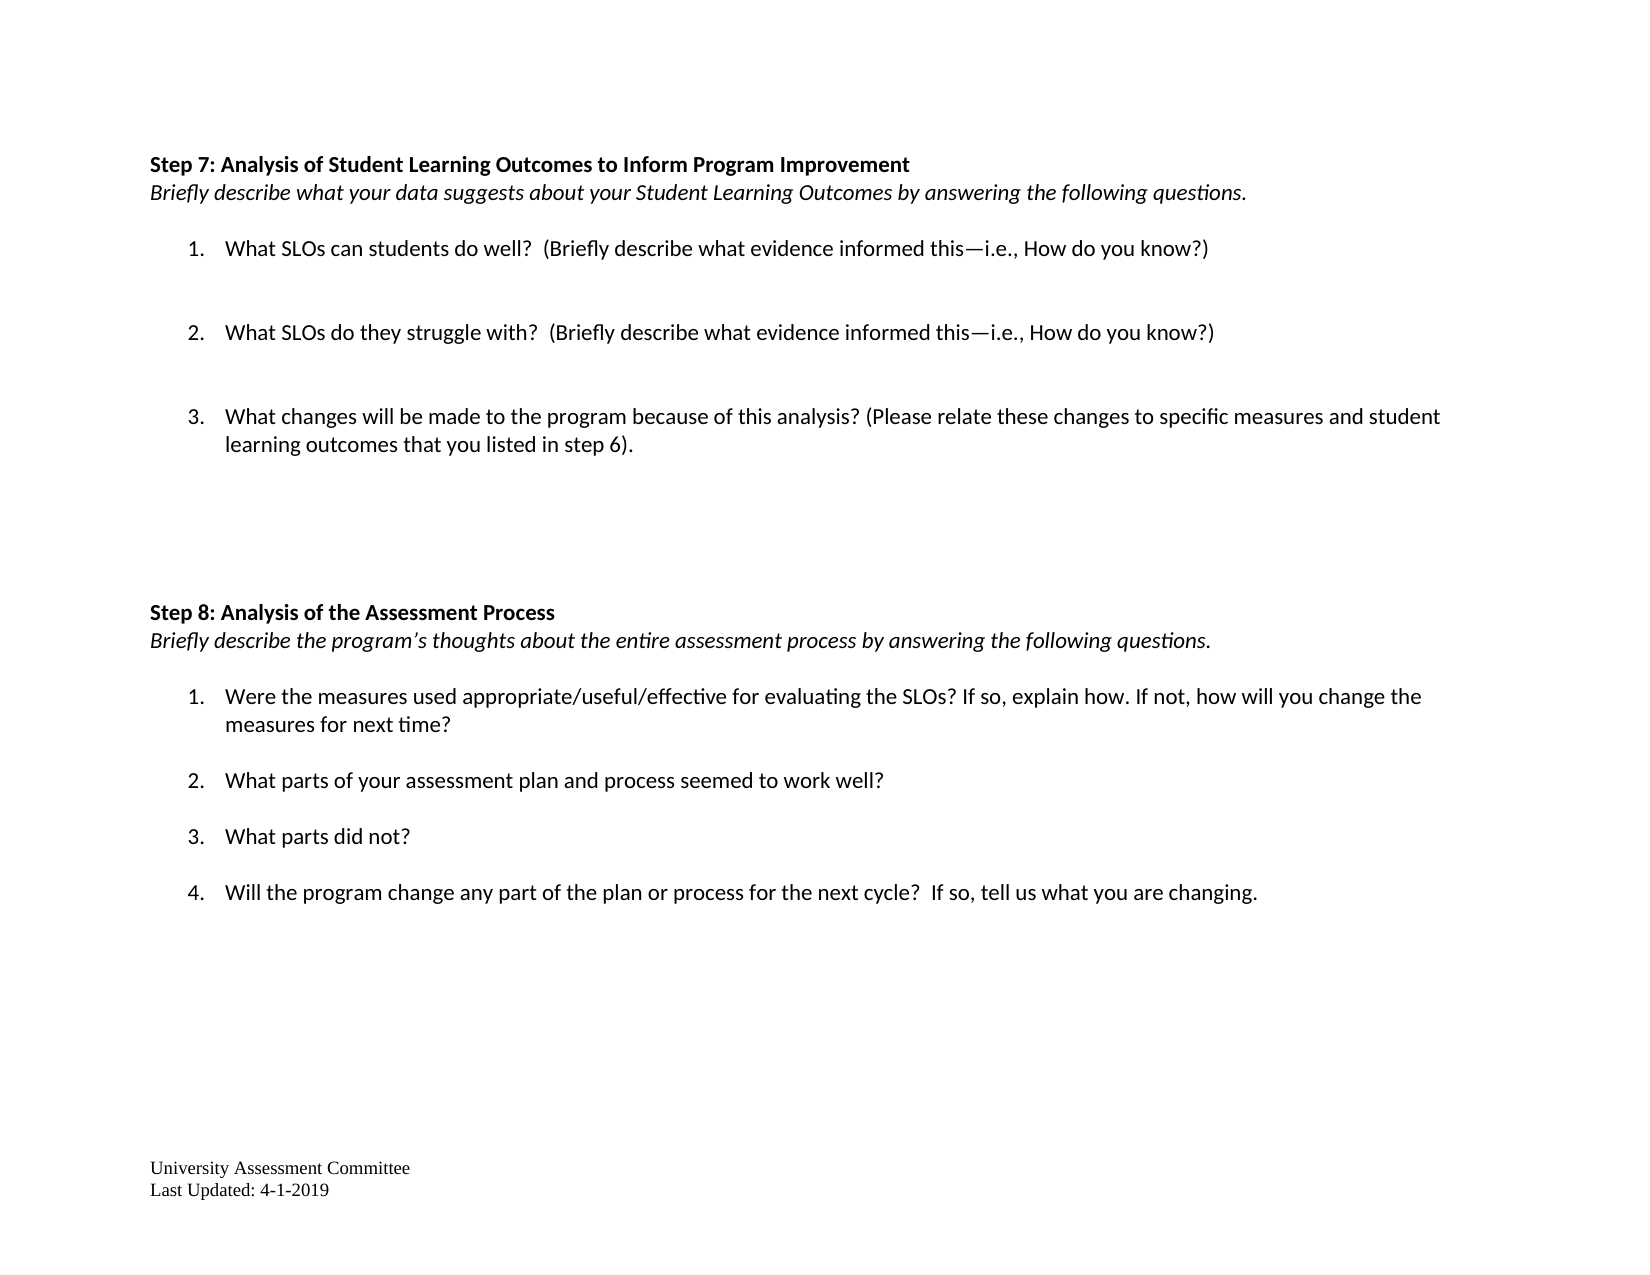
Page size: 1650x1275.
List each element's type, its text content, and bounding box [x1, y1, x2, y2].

list What parts of your assessment plan and process seemed to work well? [187, 766, 1500, 794]
text Step 7: Analysis of Student Learning Outcomes to Inform Program Improvement [150, 150, 1500, 178]
list What parts did not? [187, 822, 1500, 851]
list Will the program change any part of the plan or process for the next cycle? If so, tell us what you are changing. [187, 878, 1500, 907]
list What SLOs can students do well? (Briefly describe what evidence informed this—i.e., How do you know?) [187, 234, 1500, 262]
list What changes will be made to the program because of this analysis? (Please relate these changes to specific measures and student learning outcomes that you listed in step 6). [187, 402, 1500, 458]
text Briefly describe the program’s thoughts about the entire assessment process by answering the following questions. [150, 626, 1500, 654]
list What SLOs do they struggle with? (Briefly describe what evidence informed this—i.e., How do you know?) [187, 318, 1500, 346]
text Briefly describe what your data suggests about your Student Learning Outcomes by answering the following questions. [150, 178, 1500, 206]
text Step 8: Analysis of the Assessment Process [150, 598, 1500, 626]
list Were the measures used appropriate/useful/effective for evaluating the SLOs? If so, explain how. If not, how will you change the measures for next time? [187, 682, 1500, 738]
